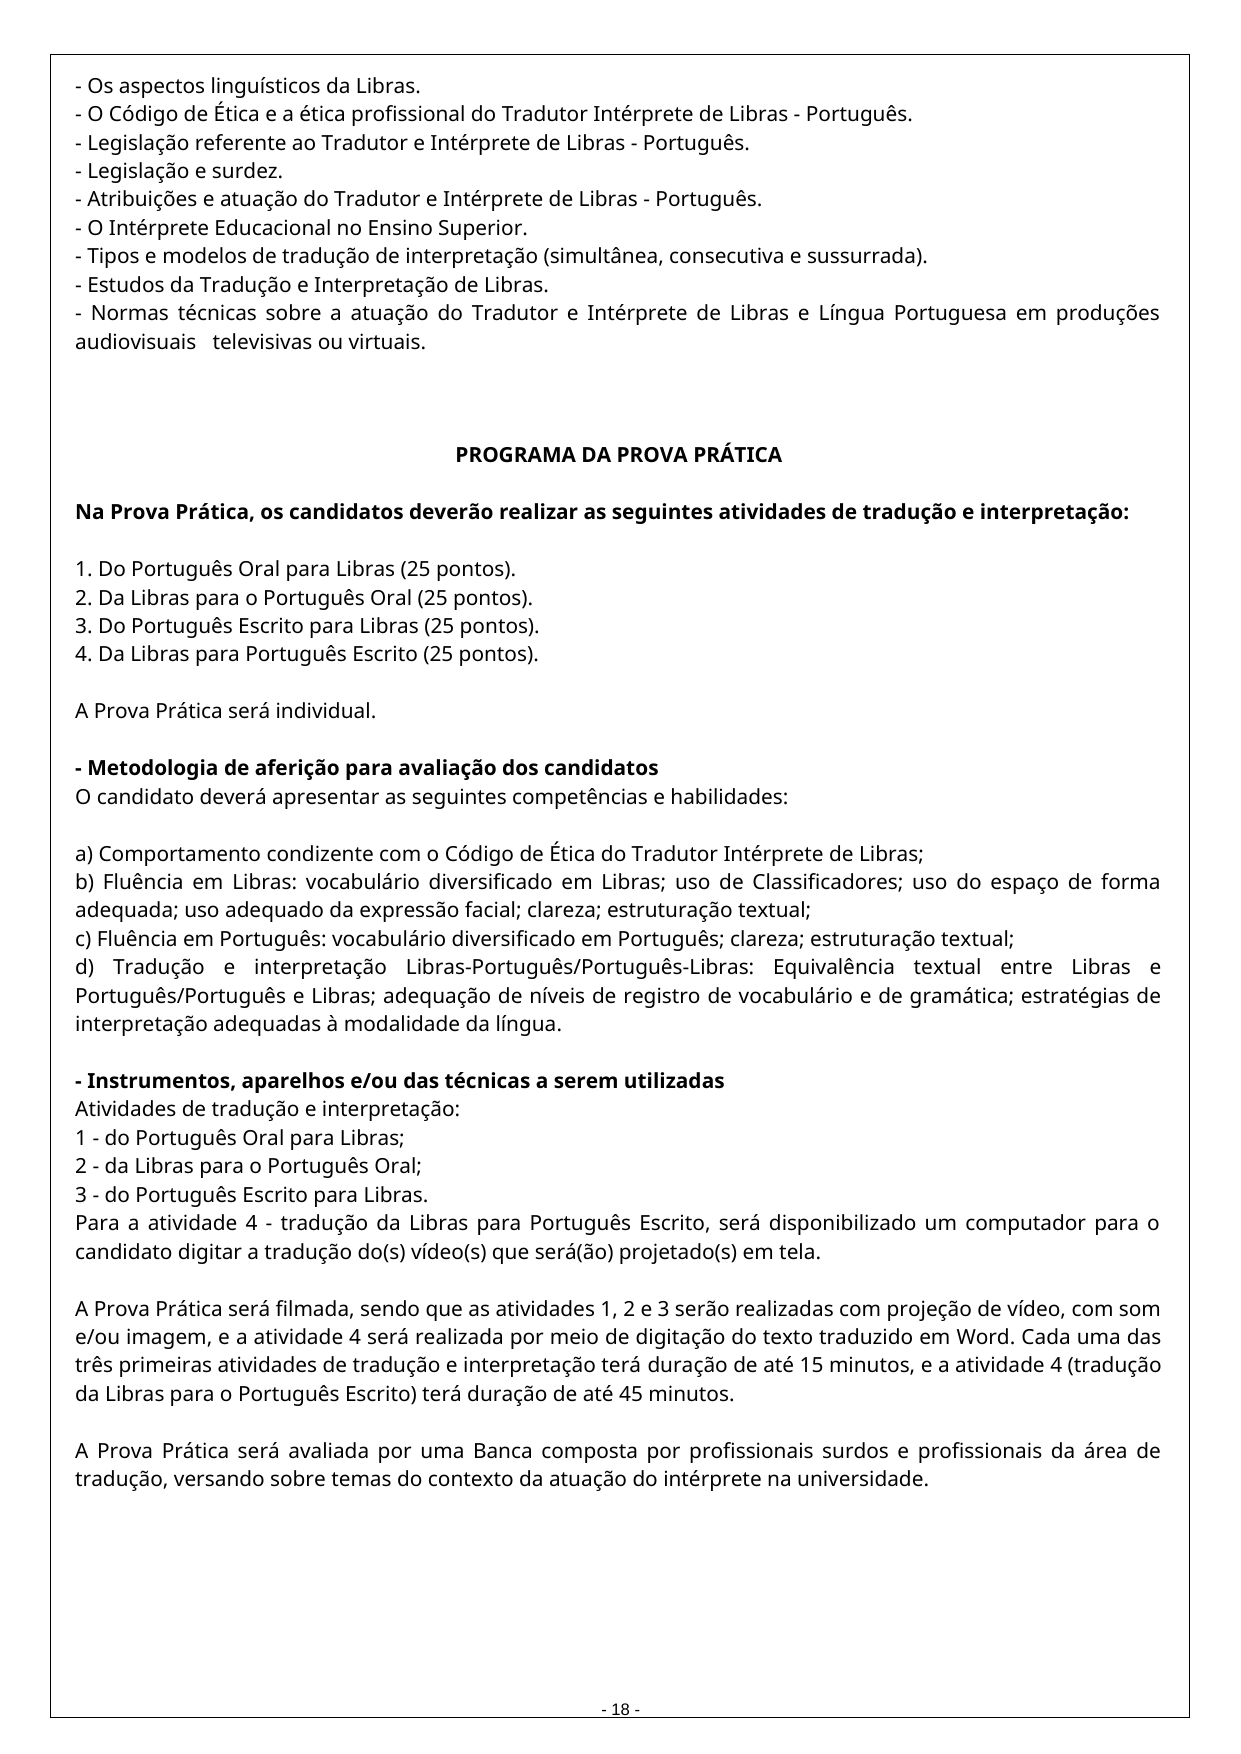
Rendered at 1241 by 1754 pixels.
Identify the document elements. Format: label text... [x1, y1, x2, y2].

text 3. Do Português Escrito para Libras (25 pontos). [75, 611, 1162, 639]
text 4. Da Libras para Português Escrito (25 pontos). [75, 639, 1162, 668]
text PROGRAMA DA PROVA PRÁTICA [75, 441, 1162, 469]
text Na Prova Prática, os candidatos deverão realizar as seguintes atividades de tradução e interpretação: [75, 497, 1162, 526]
text 1. Do Português Oral para Libras (25 pontos). [75, 554, 1162, 583]
text Para a atividade 4 - tradução da Libras para Português Escrito, será disponibilizado um computador para o candidato digitar a tradução do(s) vídeo(s) que será(ão) projetado(s) em tela. [75, 1208, 1162, 1265]
text 3 - do Português Escrito para Libras. [75, 1180, 1162, 1208]
text 1 - do Português Oral para Libras; [75, 1123, 1162, 1151]
text - Legislação e surdez. [75, 156, 1162, 184]
text d) Tradução e interpretação Libras-Português/Português-Libras: Equivalência textual entre Libras e Português/Português e Libras; adequação de níveis de registro de vocabulário e de gramática; estratégias de interpretação adequadas à modalidade da língua. [75, 952, 1162, 1038]
text - Estudos da Tradução e Interpretação de Libras. [75, 270, 1162, 298]
text - Instrumentos, aparelhos e/ou das técnicas a serem utilizadas [75, 1066, 1162, 1094]
text - Normas técnicas sobre a atuação do Tradutor e Intérprete de Libras e Língua Portuguesa em produções audiovisuais televisivas ou virtuais. [75, 298, 1162, 355]
text O candidato deverá apresentar as seguintes competências e habilidades: [75, 782, 1162, 810]
text Atividades de tradução e interpretação: [75, 1094, 1162, 1123]
text c) Fluência em Português: vocabulário diversificado em Português; clareza; estruturação textual; [75, 924, 1162, 952]
text 2. Da Libras para o Português Oral (25 pontos). [75, 583, 1162, 611]
text A Prova Prática será avaliada por uma Banca composta por profissionais surdos e profissionais da área de tradução, versando sobre temas do contexto da atuação do intérprete na universidade. [75, 1436, 1162, 1493]
text A Prova Prática será individual. [75, 696, 1162, 725]
text - Metodologia de aferição para avaliação dos candidatos [75, 753, 1162, 782]
text - O Intérprete Educacional no Ensino Superior. [75, 213, 1162, 241]
text - Tipos e modelos de tradução de interpretação (simultânea, consecutiva e sussurrada). [75, 241, 1162, 270]
text a) Comportamento condizente com o Código de Ética do Tradutor Intérprete de Libras; [75, 839, 1162, 867]
text - Os aspectos linguísticos da Libras. [75, 71, 1162, 99]
text - Legislação referente ao Tradutor e Intérprete de Libras - Português. [75, 128, 1162, 156]
text b) Fluência em Libras: vocabulário diversificado em Libras; uso de Classificadores; uso do espaço de forma adequada; uso adequado da expressão facial; clareza; estruturação textual; [75, 867, 1162, 924]
text - O Código de Ética e a ética profissional do Tradutor Intérprete de Libras - Português. [75, 99, 1162, 128]
text A Prova Prática será filmada, sendo que as atividades 1, 2 e 3 serão realizadas com projeção de vídeo, com som e/ou imagem, e a atividade 4 será realizada por meio de digitação do texto traduzido em Word. Cada uma das três primeiras atividades de tradução e interpretação terá duração de até 15 minutos, e a atividade 4 (tradução da Libras para o Português Escrito) terá duração de até 45 minutos. [75, 1294, 1162, 1407]
text 2 - da Libras para o Português Oral; [75, 1151, 1162, 1180]
text - Atribuições e atuação do Tradutor e Intérprete de Libras - Português. [75, 184, 1162, 213]
